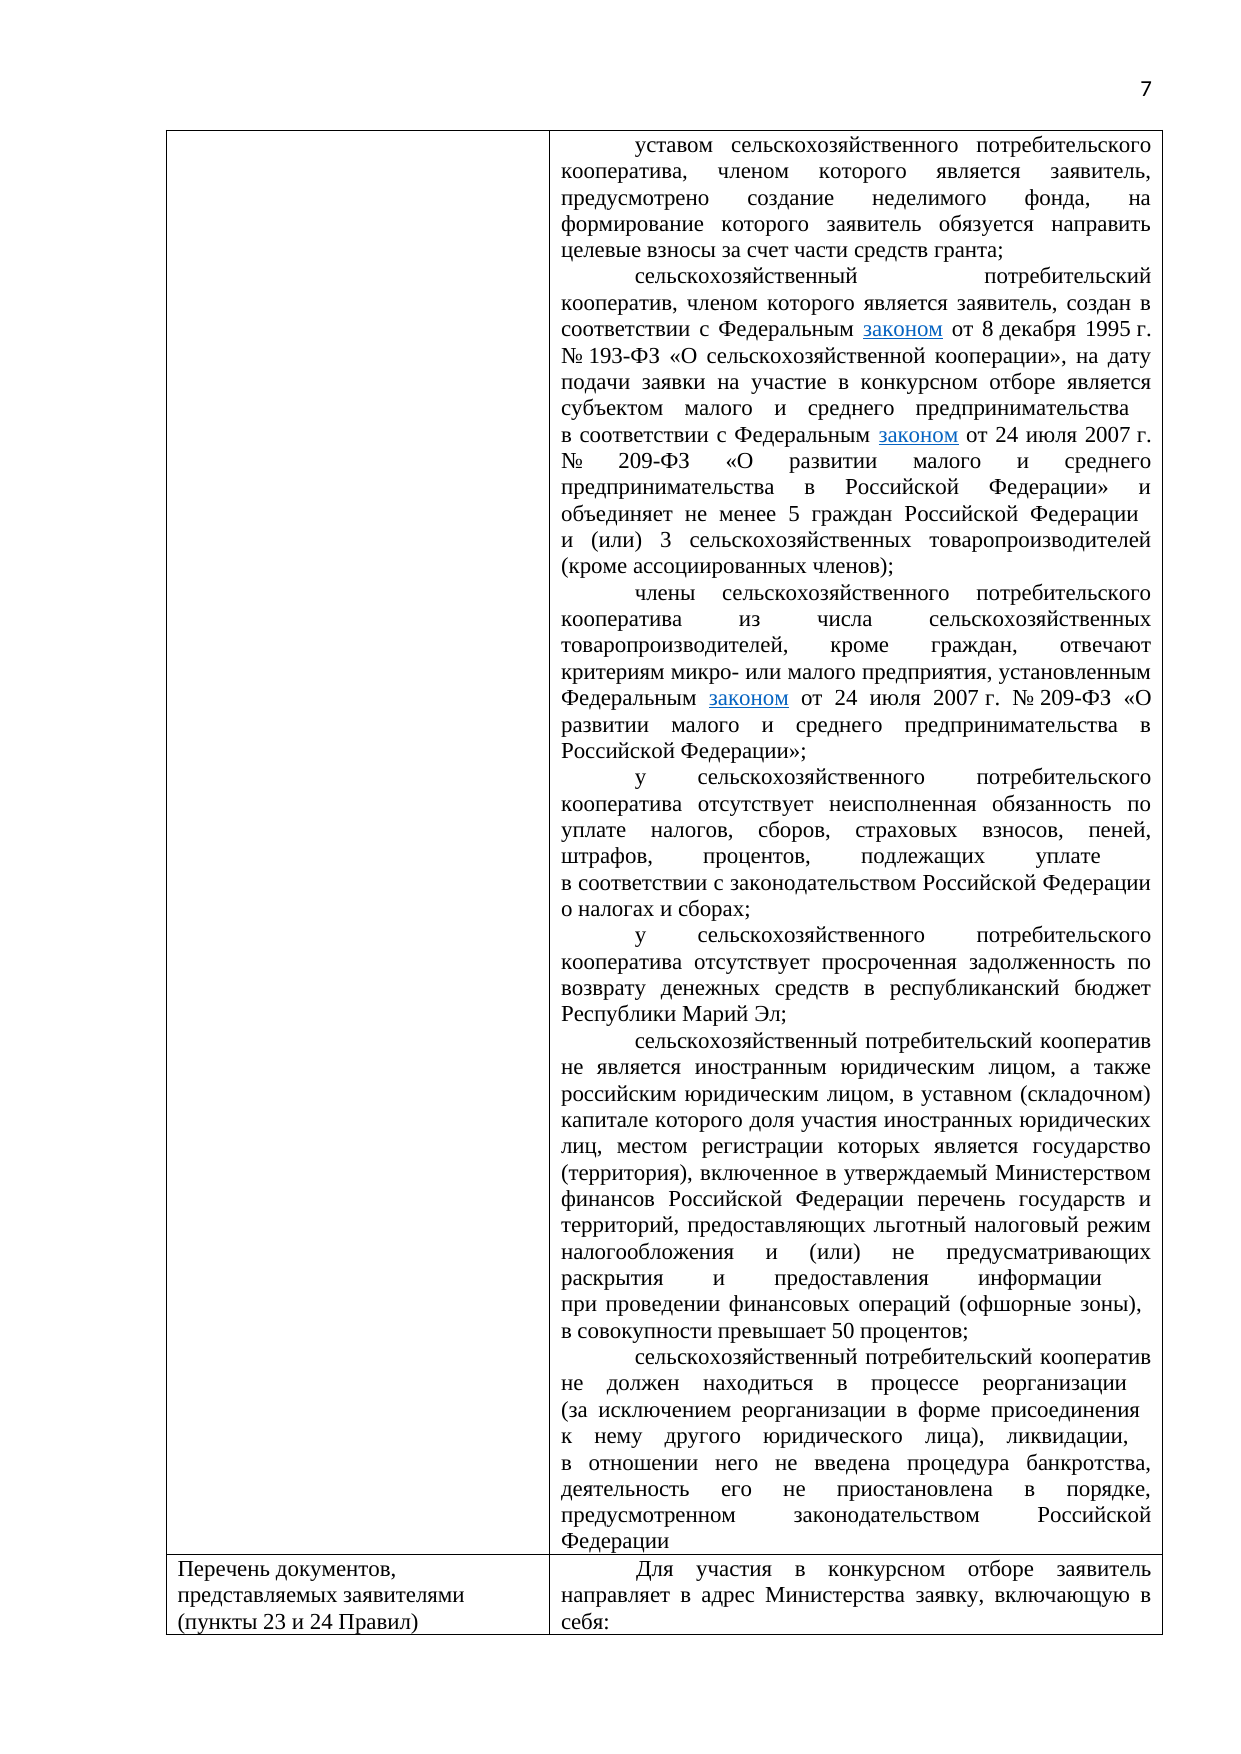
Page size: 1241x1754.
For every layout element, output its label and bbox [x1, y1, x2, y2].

table_cell [167, 131, 549, 1554]
table_cell [550, 131, 1162, 1554]
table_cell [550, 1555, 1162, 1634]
table_cell [167, 1555, 549, 1634]
